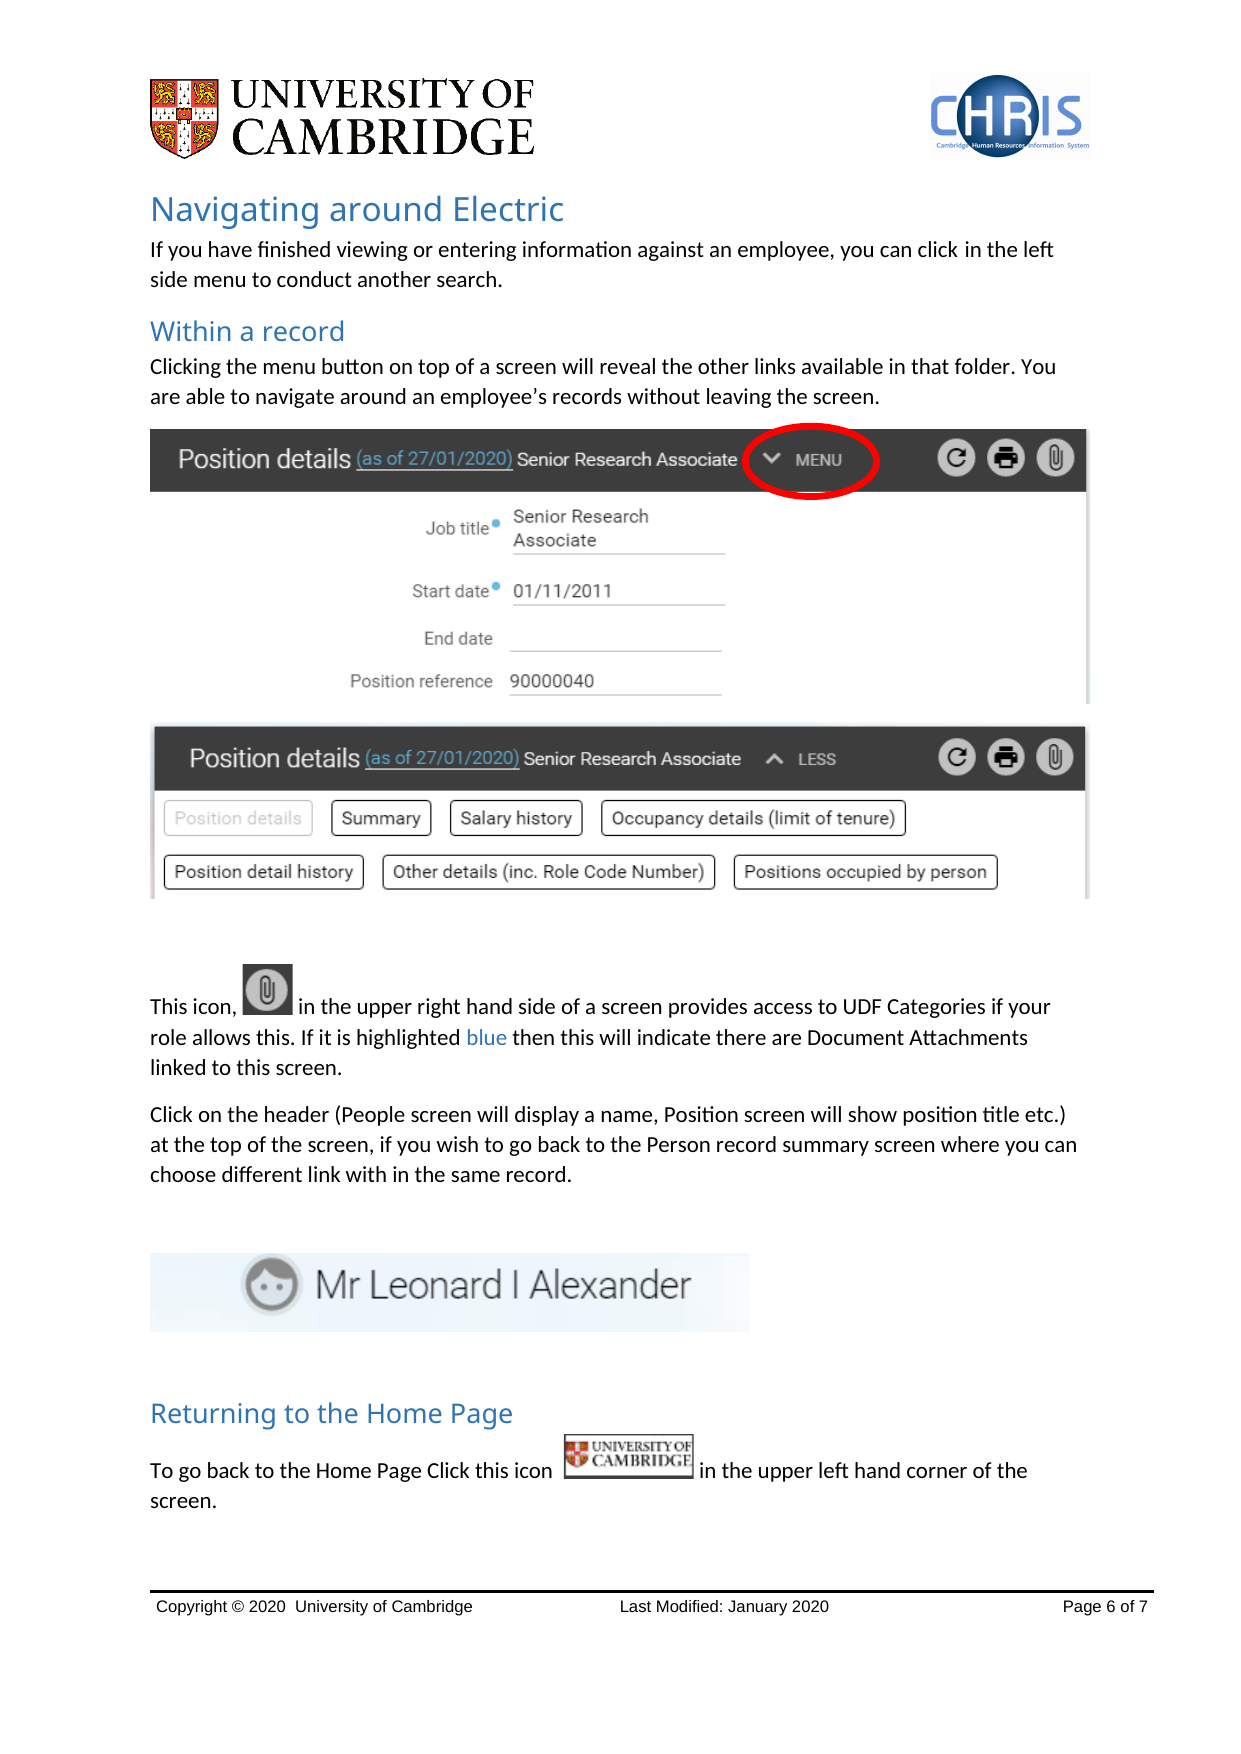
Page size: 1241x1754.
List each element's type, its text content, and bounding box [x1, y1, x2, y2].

subtitle Navigating around Electric [150, 186, 1090, 232]
picture [242, 964, 293, 1015]
picture [150, 722, 1091, 899]
subtitle Returning to the Home Page [150, 1395, 1090, 1432]
text This icon, in the upper right hand side of a screen provides access to UDF Categories if your role allows this. If it is highlighted blue then this will indicate there are Document Attachments linked to this screen. [150, 965, 1090, 1081]
picture [150, 1253, 750, 1332]
text To go back to the Home Page Click this icon in the upper left hand corner of the screen. [150, 1435, 1090, 1514]
text Click on the header (People screen will display a name, Position screen will show position title etc.) at the top of the screen, if you wish to go back to the Person record summary screen where you can choose different link with in the same record. [150, 1100, 1090, 1188]
picture [749, 430, 873, 493]
picture [930, 73, 1091, 159]
subtitle Within a record [150, 312, 1090, 349]
picture [150, 429, 1091, 704]
picture [563, 1434, 694, 1479]
picture [150, 78, 534, 159]
text Clicking the menu button on top of a screen will reveal the other links available in that folder. You are able to navigate around an employee’s records without leaving the screen. [150, 352, 1090, 410]
text If you have finished viewing or entering information against an employee, you can click in the left side menu to conduct another search. [150, 235, 1090, 293]
